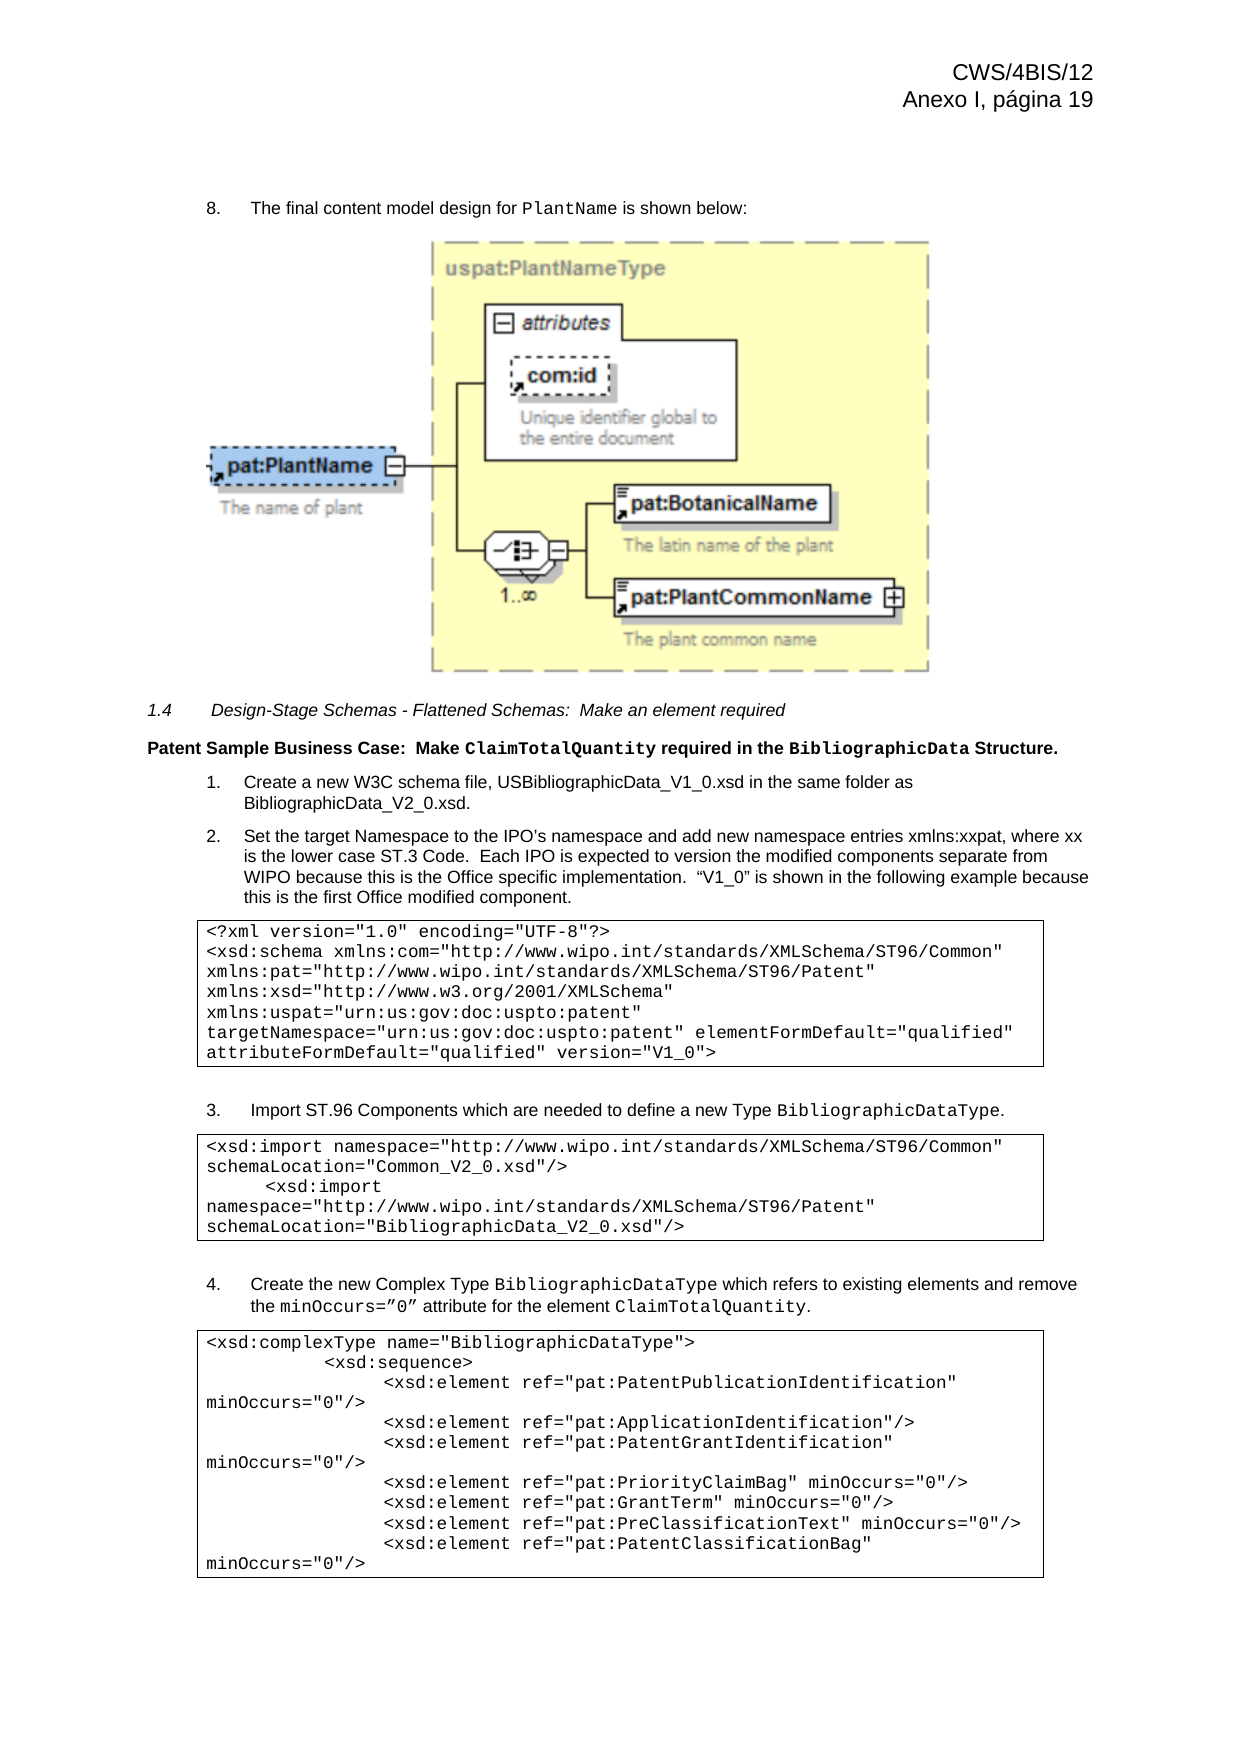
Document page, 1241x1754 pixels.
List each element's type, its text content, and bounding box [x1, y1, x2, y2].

text <xsd:sequence> [198, 1350, 1043, 1370]
text <xsd:element ref="pat:PatentPublicationIdentification" minOccurs="0"/> [198, 1370, 1043, 1411]
text <xsd:import namespace="http://www.wipo.int/standards/XMLSchema/ST96/Common" schemaLocation="Common_V2_0.xsd"/> [198, 1135, 1043, 1174]
subtitle 1.4 Design-Stage Schemas - Flattened Schemas: Make an element required [147, 699, 1093, 720]
list 3. Import ST.96 Components which are needed to define a new Type BibliographicDataType. [206, 1099, 1093, 1122]
list Patent Sample Business Case: Make ClaimTotalQuantity required in the BibliographicData Structure. [147, 738, 1093, 760]
list 4. Create the new Complex Type BibliographicDataType which refers to existing elements and remove the minOccurs=”0” attribute for the element ClaimTotalQuantity. [206, 1274, 1093, 1318]
list Set the target Namespace to the IPO’s namespace and add new namespace entries xmlns:xxpat, where xx is the lower case ST.3 Code. Each IPO is expected to version the modified components separate from WIPO because this is the Office specific implementation. “V1_0” is shown in the following example because this is the first Office modified component. [206, 826, 1093, 907]
list Create a new W3C schema file, USBibliographicData_V1_0.xsd in the same folder as BibliographicData_V2_0.xsd. [206, 772, 1093, 813]
picture [206, 231, 939, 682]
text <xsd:element ref="pat:PreClassificationText" minOccurs="0"/> [198, 1511, 1043, 1531]
text <xsd:schema xmlns:com="http://www.wipo.int/standards/XMLSchema/ST96/Common" xmlns:pat="http://www.wipo.int/standards/XMLSchema/ST96/Patent" xmlns:xsd="http://www.w3.org/2001/XMLSchema" xmlns:uspat="urn:us:gov:doc:uspto:patent" targetNamespace="urn:us:gov:doc:uspto:patent" elementFormDefault="qualified" attributeFormDefault="qualified" version="V1_0"> [198, 940, 1043, 1066]
list 8. The final content model design for PlantName is shown below: [206, 197, 1093, 219]
text <xsd:element ref="pat:PatentClassificationBag" minOccurs="0"/> [198, 1531, 1043, 1577]
text <xsd:element ref="pat:ApplicationIdentification"/> [198, 1411, 1043, 1431]
text <?xml version="1.0" encoding="UTF-8"?> [198, 921, 1043, 940]
text <xsd:import namespace="http://www.wipo.int/standards/XMLSchema/ST96/Patent" schemaLocation="BibliographicData_V2_0.xsd"/> [198, 1174, 1043, 1240]
text <xsd:element ref="pat:PriorityClaimBag" minOccurs="0"/> [198, 1471, 1043, 1491]
text <xsd:element ref="pat:PatentGrantIdentification" minOccurs="0"/> [198, 1431, 1043, 1471]
text <xsd:element ref="pat:GrantTerm" minOccurs="0"/> [198, 1491, 1043, 1511]
text <xsd:complexType name="BibliographicDataType"> [198, 1331, 1043, 1350]
